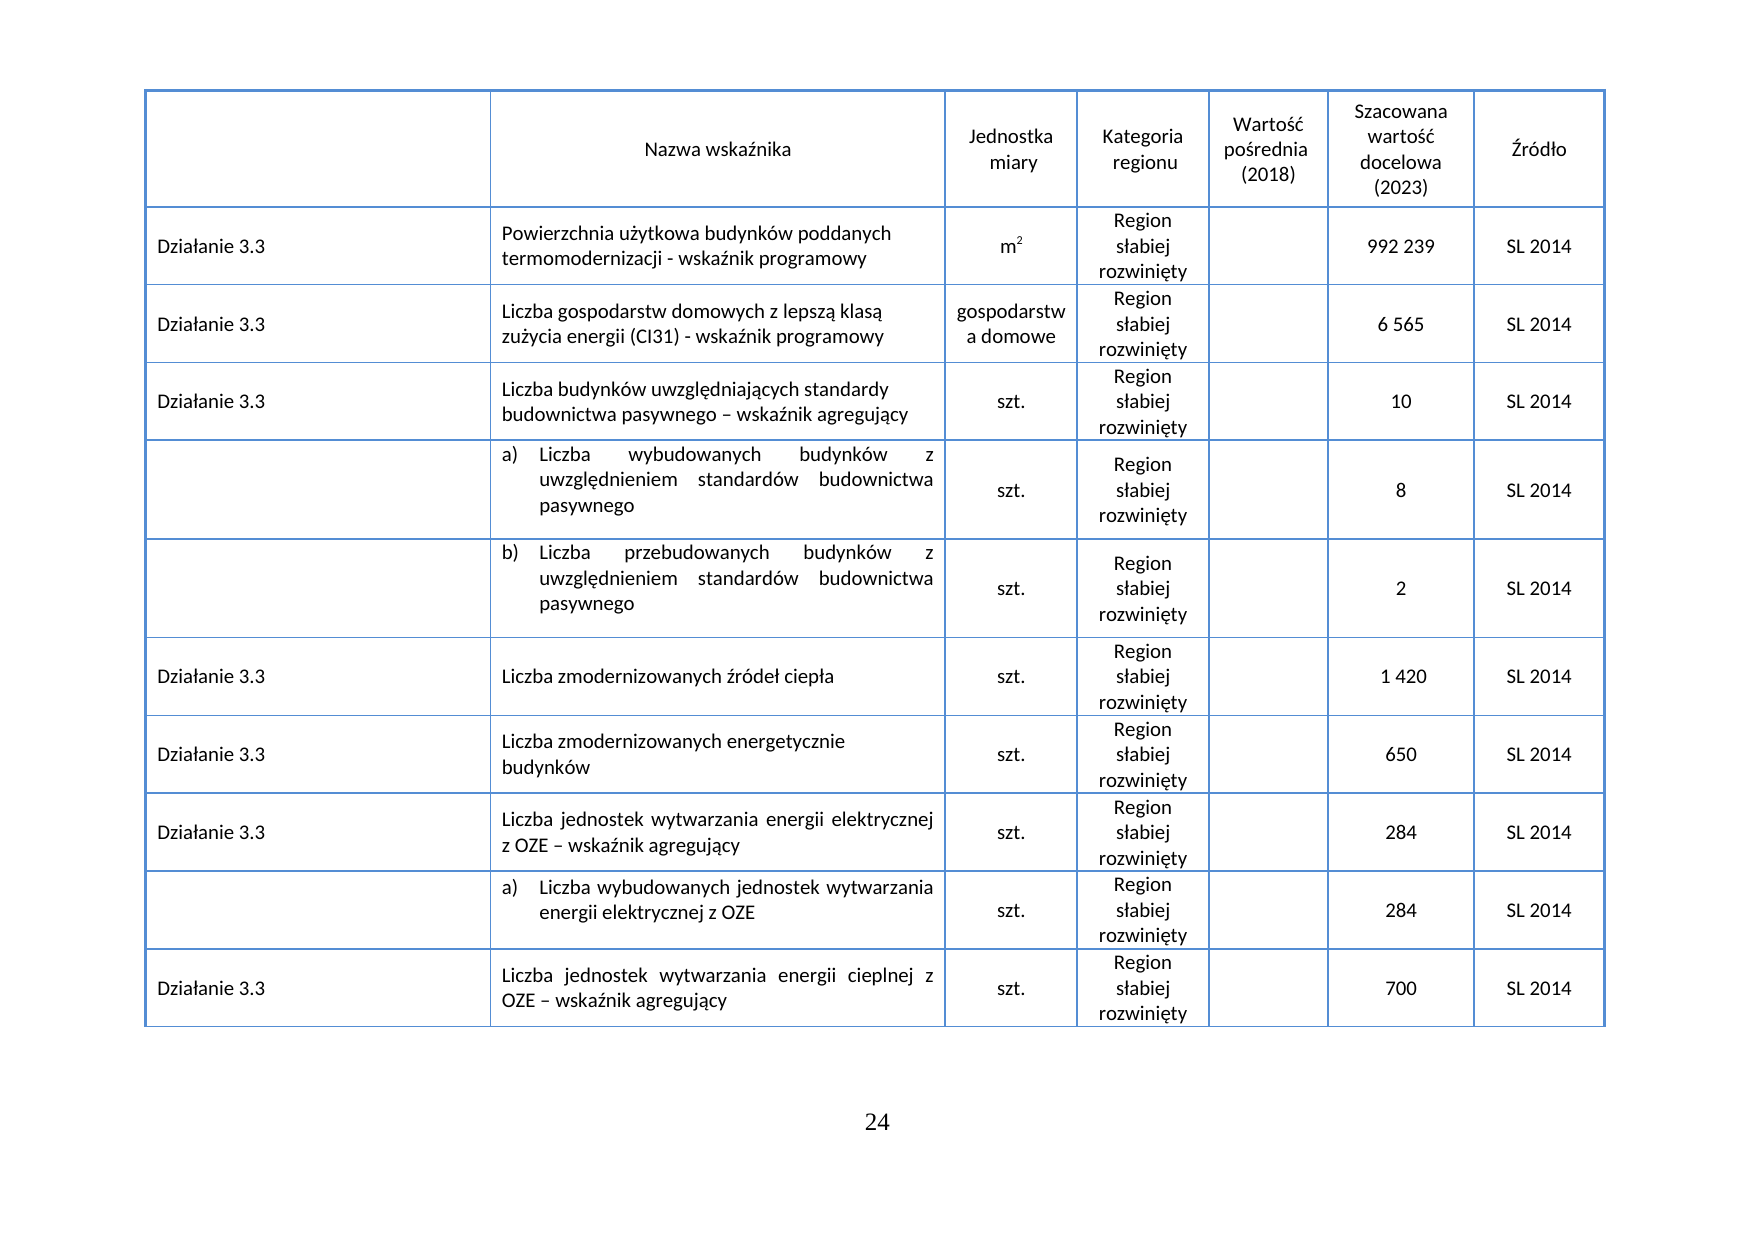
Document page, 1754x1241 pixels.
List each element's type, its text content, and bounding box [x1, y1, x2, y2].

table_cell SL 2014 [1475, 872, 1603, 948]
table_cell Liczba wybudowanych budynków z uwzględnieniem standardów budownictwa pasywnego [491, 441, 944, 538]
table_cell [147, 872, 490, 948]
table_cell Region słabiej rozwinięty [1078, 285, 1208, 362]
table_cell szt. [946, 540, 1076, 637]
table_cell SL 2014 [1475, 794, 1603, 870]
table_cell 8 [1329, 441, 1473, 538]
table_cell 10 [1329, 363, 1473, 439]
table_cell 992 239 [1329, 208, 1473, 284]
table_cell Region słabiej rozwinięty [1078, 363, 1208, 439]
table_header [147, 92, 490, 206]
table_cell Liczba budynków uwzględniających standardy budownictwa pasywnego – wskaźnik agregujący [491, 363, 944, 439]
table_cell Liczba jednostek wytwarzania energii cieplnej z OZE – wskaźnik agregujący [491, 950, 944, 1026]
table_cell [147, 540, 490, 637]
table_cell Liczba zmodernizowanych źródeł ciepła [491, 638, 944, 714]
table_cell Region słabiej rozwinięty [1078, 540, 1208, 637]
table_cell Region słabiej rozwinięty [1078, 950, 1208, 1026]
table_cell Liczba jednostek wytwarzania energii elektrycznej z OZE – wskaźnik agregujący [491, 794, 944, 870]
table_header Kategoria regionu [1078, 92, 1208, 206]
table_header Nazwa wskaźnika [491, 92, 944, 206]
table_cell Liczba zmodernizowanych energetycznie budynków [491, 716, 944, 792]
table_cell 1 420 [1329, 638, 1473, 714]
table_header Szacowana wartość docelowa (2023) [1329, 92, 1473, 206]
table_header Źródło [1475, 92, 1603, 206]
table_cell Liczba przebudowanych budynków z uwzględnieniem standardów budownictwa pasywnego [491, 540, 944, 637]
table_cell szt. [946, 872, 1076, 948]
table_cell [1210, 716, 1327, 792]
table_cell szt. [946, 950, 1076, 1026]
table_cell m2 [946, 208, 1076, 284]
table_cell Powierzchnia użytkowa budynków poddanych termomodernizacji - wskaźnik programowy [491, 208, 944, 284]
table_cell gospodarstwa domowe [946, 285, 1076, 362]
table_cell SL 2014 [1475, 638, 1603, 714]
table_cell Działanie 3.3 [147, 794, 490, 870]
table_cell Działanie 3.3 [147, 285, 490, 362]
table_cell 700 [1329, 950, 1473, 1026]
table_cell Region słabiej rozwinięty [1078, 872, 1208, 948]
table_cell szt. [946, 441, 1076, 538]
table_cell SL 2014 [1475, 363, 1603, 439]
table_cell Działanie 3.3 [148, 717, 489, 791]
table_cell Działanie 3.3 [147, 363, 490, 439]
table_cell 284 [1329, 794, 1473, 870]
table_cell Liczba gospodarstw domowych z lepszą klasą zużycia energii (CI31) - wskaźnik programowy [491, 285, 944, 362]
table_cell Działanie 3.3 [147, 950, 490, 1026]
table_header Wartość pośrednia (2018) [1210, 92, 1327, 206]
table_cell Region słabiej rozwinięty [1078, 441, 1208, 538]
table_cell szt. [946, 638, 1076, 714]
table_cell [1210, 872, 1327, 948]
table_cell SL 2014 [1475, 950, 1603, 1026]
table_cell szt. [946, 716, 1076, 792]
table_header Jednostka miary [946, 92, 1076, 206]
table_cell [1210, 950, 1327, 1026]
table_cell [1210, 638, 1327, 714]
table_cell 284 [1329, 872, 1473, 948]
table_cell Region słabiej rozwinięty [1078, 638, 1208, 714]
table_cell SL 2014 [1475, 285, 1603, 362]
table_cell [1210, 208, 1327, 284]
table_cell Działanie 3.3 [147, 638, 490, 714]
table_cell szt. [946, 363, 1076, 439]
table_cell [1210, 441, 1327, 538]
table_cell [147, 441, 490, 538]
table_cell SL 2014 [1475, 716, 1603, 792]
table_cell SL 2014 [1475, 441, 1603, 538]
table_cell SL 2014 [1475, 540, 1603, 637]
table_cell Działanie 3.3 [147, 208, 490, 284]
table_cell [1210, 285, 1327, 362]
table_cell 2 [1329, 540, 1473, 637]
table_cell SL 2014 [1475, 208, 1603, 284]
table_cell [1210, 363, 1327, 439]
table_cell [1210, 794, 1327, 870]
table_cell 650 [1329, 716, 1473, 792]
table_cell Region słabiej rozwinięty [1078, 208, 1208, 284]
table_cell Region słabiej rozwinięty [1078, 794, 1208, 870]
table_cell szt. [946, 794, 1076, 870]
table_cell Region słabiej rozwinięty [1078, 716, 1208, 792]
table_cell [1210, 540, 1327, 637]
table_cell Liczba wybudowanych jednostek wytwarzania energii elektrycznej z OZE [491, 872, 944, 948]
table_cell 6 565 [1329, 285, 1473, 362]
